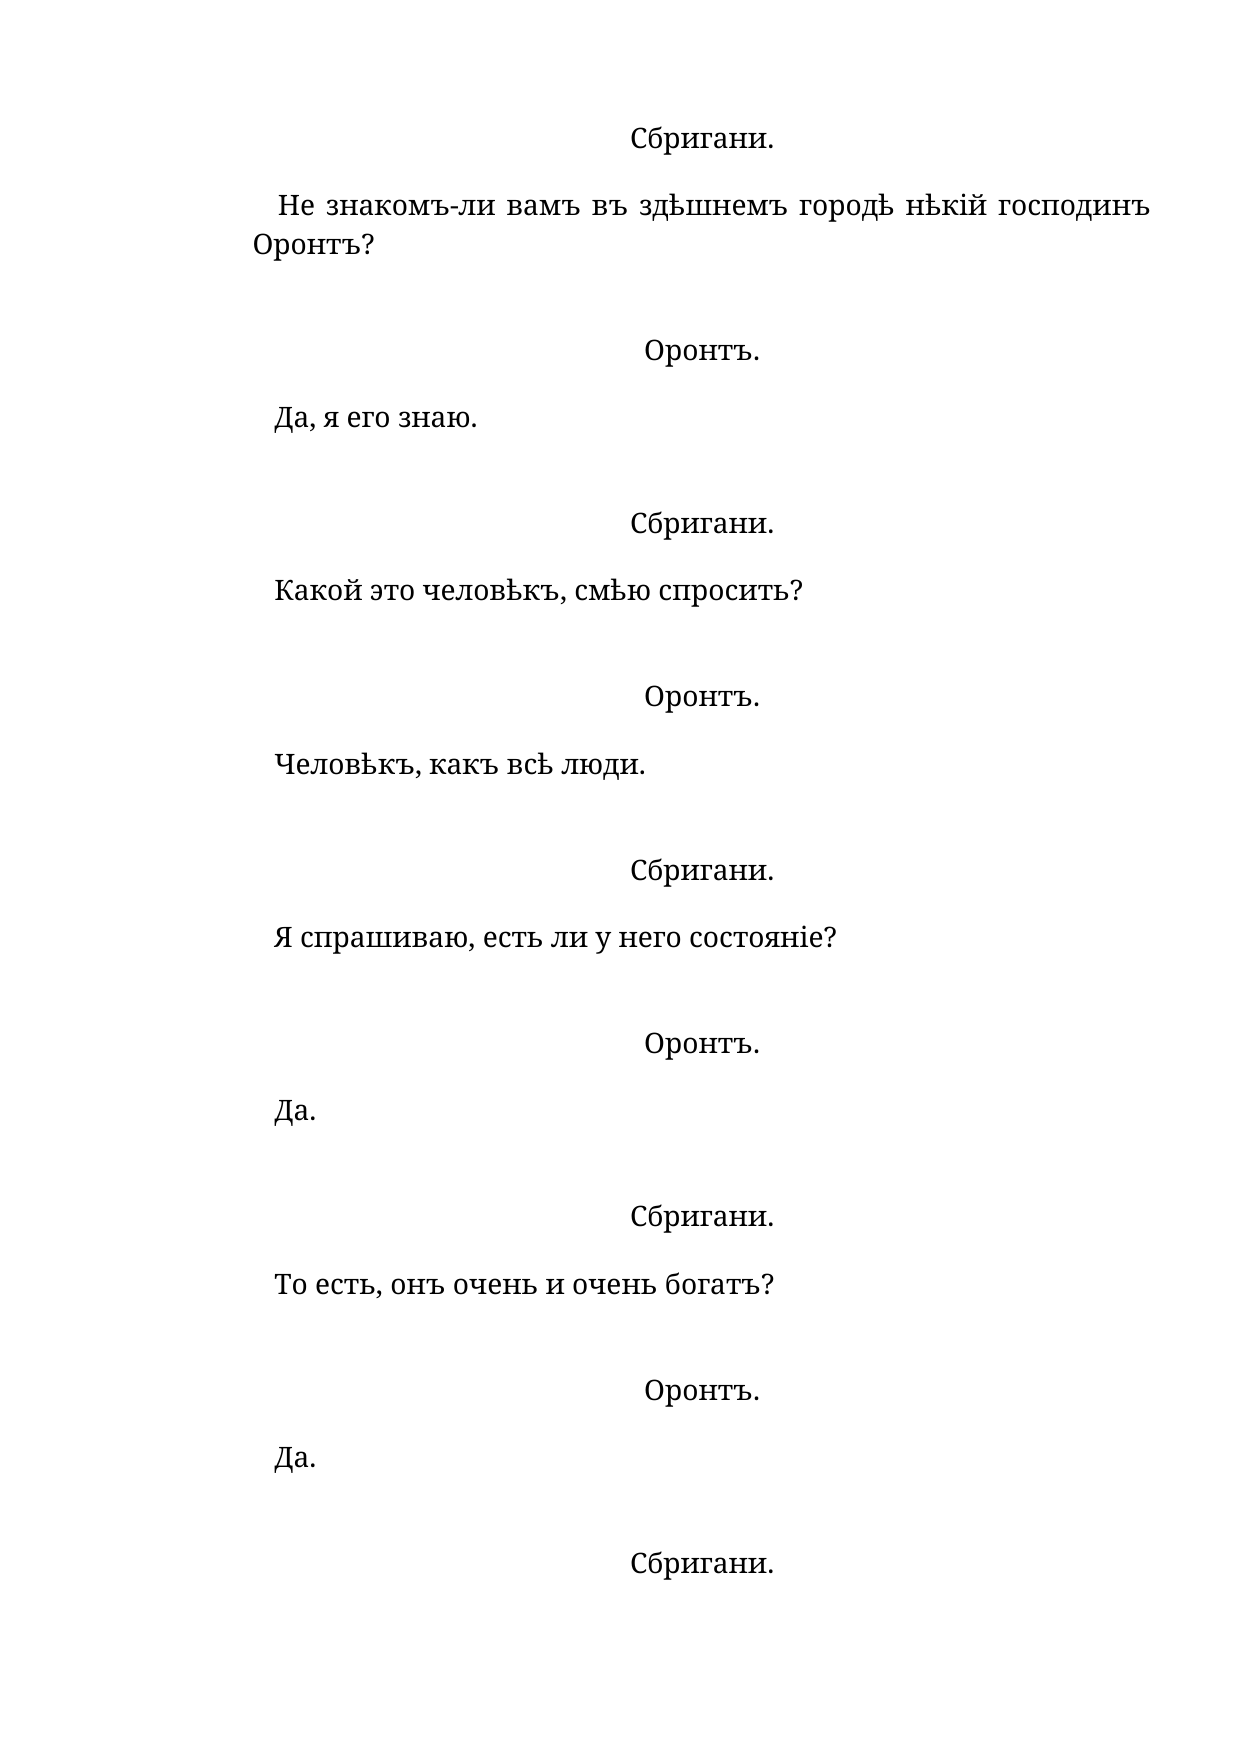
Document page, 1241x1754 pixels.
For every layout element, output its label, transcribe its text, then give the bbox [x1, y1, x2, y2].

text То есть, онъ очень и очень богатъ? [252, 1264, 1152, 1302]
text Да. [252, 1091, 1152, 1129]
text Оронтъ. [252, 676, 1152, 715]
text Сбригани. [252, 118, 1152, 156]
text Я спрашиваю, есть ли у него состояніе? [252, 917, 1152, 956]
text Да, я его знаю. [252, 397, 1152, 436]
text Да. [252, 1437, 1152, 1476]
text Оронтъ. [252, 330, 1152, 368]
text Не знакомъ-ли вамъ въ здѣшнемъ городѣ нѣкій господинъ Оронтъ? [252, 186, 1152, 262]
text Оронтъ. [252, 1370, 1152, 1408]
text Сбригани. [252, 503, 1152, 541]
text Оронтъ. [252, 1023, 1152, 1061]
text Сбригани. [252, 850, 1152, 888]
text Человѣкъ, какъ всѣ люди. [252, 744, 1152, 782]
text Сбригани. [252, 1543, 1152, 1581]
text Сбригани. [252, 1196, 1152, 1235]
text Какой это человѣкъ, смѣю спросить? [252, 571, 1152, 609]
